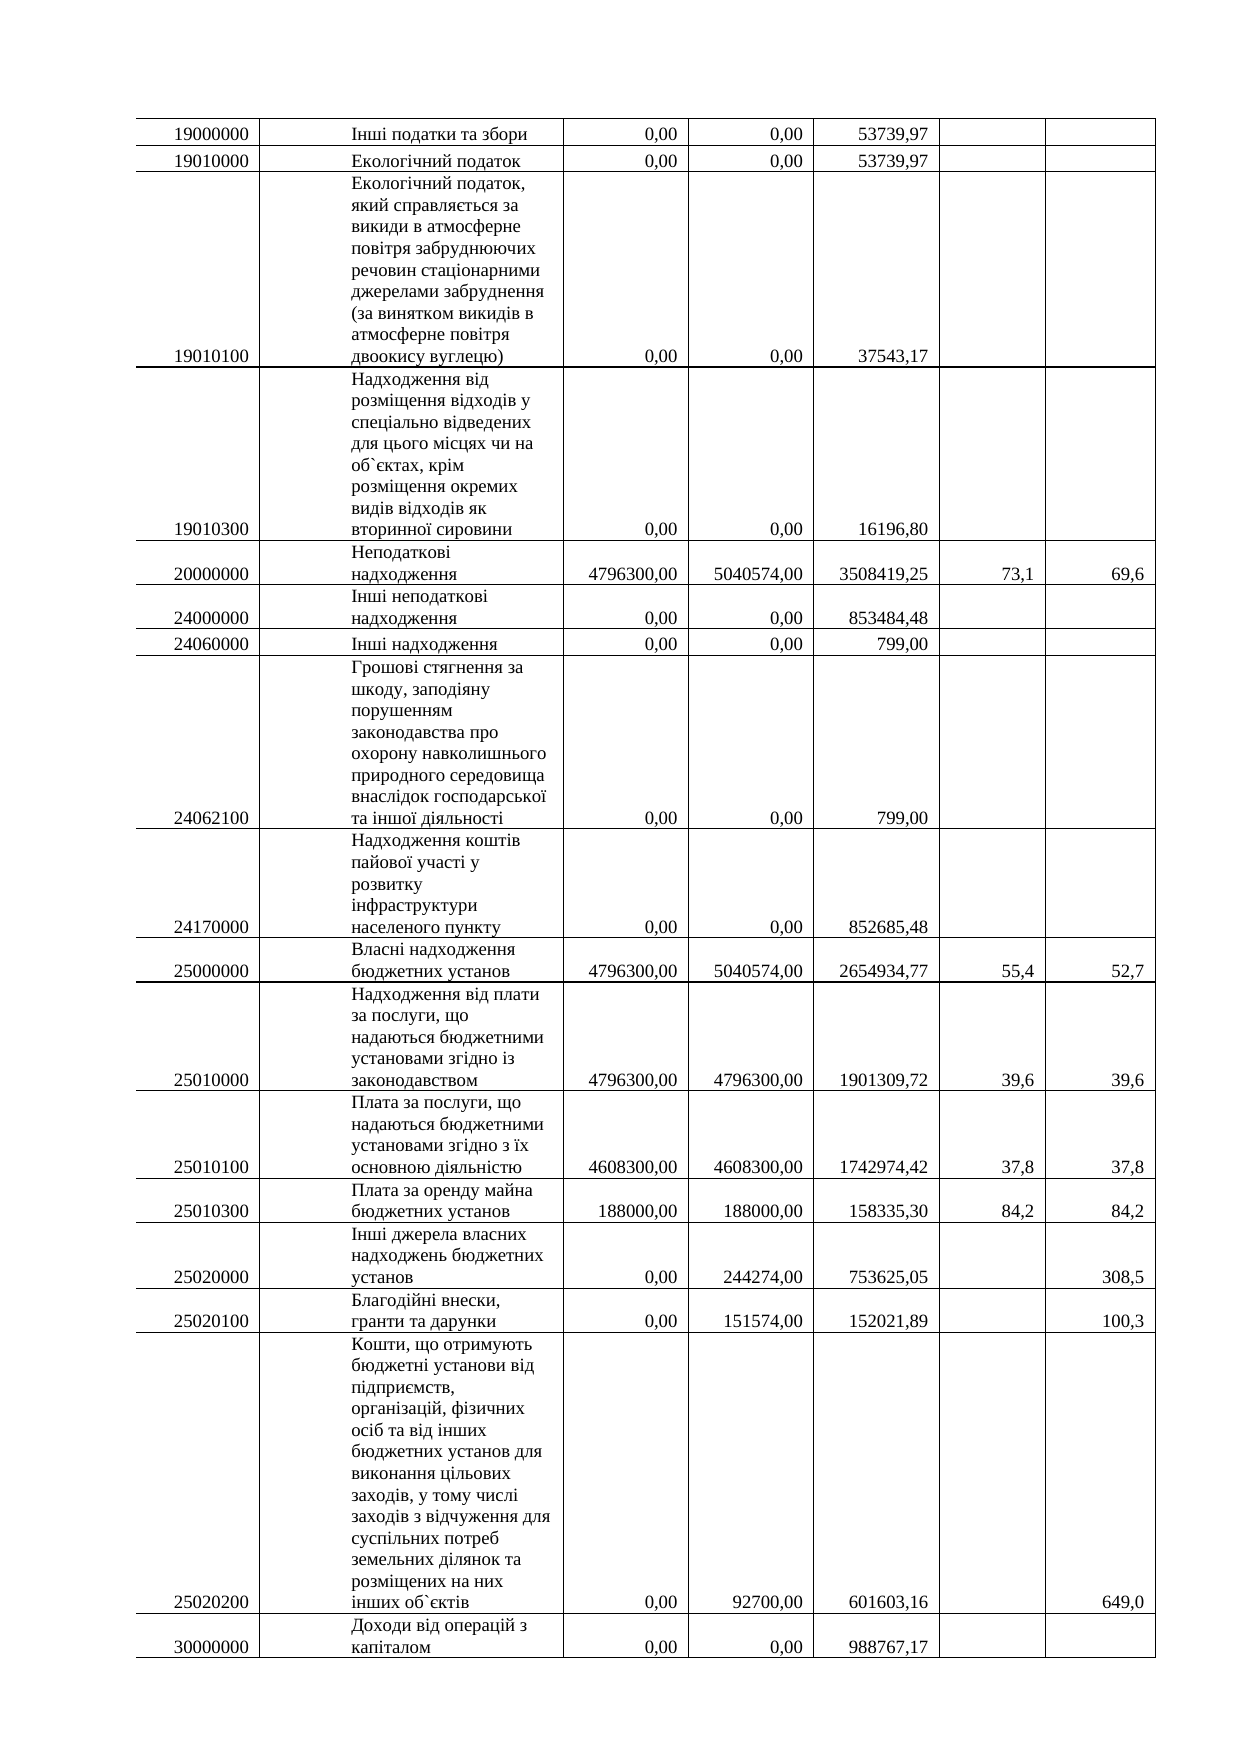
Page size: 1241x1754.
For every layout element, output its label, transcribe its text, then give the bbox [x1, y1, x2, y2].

table_cell 84,2 [1046, 1179, 1155, 1222]
table_cell 0,00 [689, 829, 813, 937]
table_cell 4608300,00 [689, 1091, 813, 1177]
table_cell 649,0 [1046, 1333, 1155, 1613]
table_cell 3508419,25 [814, 541, 939, 584]
table_cell 4796300,00 [564, 983, 688, 1090]
table_cell 25010000 [136, 983, 259, 1090]
table_cell 24062100 [136, 656, 259, 828]
table_cell 188000,00 [689, 1179, 813, 1222]
table_cell [940, 119, 1045, 145]
table_cell Інші неподаткові надходження [340, 585, 563, 628]
table_cell Кошти, що отримують бюджетні установи від підприємств, організацій, фізичних осіб та від інших бюджетних установ для виконання цільових заходів, у тому числі заходів з відчуження для суспільних потреб земельних ділянок та розміщених на них інших об`єктів [340, 1333, 563, 1613]
table_cell 5040574,00 [689, 938, 813, 981]
table_cell 37,8 [1046, 1091, 1155, 1177]
table_cell 0,00 [689, 1614, 813, 1657]
table_cell 69,6 [1046, 541, 1155, 584]
table_cell [1046, 146, 1155, 171]
table_cell 53739,97 [814, 119, 939, 145]
table_cell Плата за послуги, що надаються бюджетними установами згідно з їх основною діяльністю [340, 1091, 563, 1177]
table_cell 52,7 [1046, 938, 1155, 981]
table_cell 988767,17 [814, 1614, 939, 1657]
table_cell 25020000 [136, 1223, 259, 1287]
table_cell 92700,00 [689, 1333, 813, 1613]
table_cell 0,00 [564, 146, 688, 171]
table_cell 25000000 [136, 938, 259, 981]
table_cell 30000000 [136, 1614, 259, 1657]
table_cell 20000000 [136, 541, 259, 584]
table_cell 4608300,00 [564, 1091, 688, 1177]
table_cell Надходження від розміщення відходів у спеціально відведених для цього місцях чи на об`єктах, крім розміщення окремих видів відходів як вторинної сировини [340, 368, 563, 540]
table_cell 84,2 [940, 1179, 1045, 1222]
table_cell 0,00 [564, 368, 688, 540]
table_cell 39,6 [1046, 983, 1155, 1090]
table_cell 0,00 [689, 656, 813, 828]
table_cell 25010100 [136, 1091, 259, 1177]
table_cell 19010300 [136, 368, 259, 540]
table_cell [940, 146, 1045, 171]
table_cell [1046, 1614, 1155, 1657]
table_cell [940, 1333, 1045, 1613]
table_cell 852685,48 [814, 829, 939, 937]
table_cell 55,4 [940, 938, 1045, 981]
table_cell Грошові стягнення за шкоду, заподіяну порушенням законодавства про охорону навколишнього природного середовища внаслідок господарської та іншої діяльності [340, 656, 563, 828]
table_cell Екологічний податок, який справляється за викиди в атмосферне повітря забруднюючих речовин стаціонарними джерелами забруднення (за винятком викидів в атмосферне повітря двоокису вуглецю) [340, 172, 563, 366]
table_cell 25020100 [136, 1289, 259, 1332]
table_cell 0,00 [689, 585, 813, 628]
table_cell [260, 1091, 340, 1177]
table_cell [1046, 829, 1155, 937]
table_cell [940, 629, 1045, 655]
table_cell 39,6 [940, 983, 1045, 1090]
table_cell 24000000 [136, 585, 259, 628]
table_cell 4796300,00 [689, 983, 813, 1090]
table_cell 4796300,00 [564, 541, 688, 584]
table_cell 151574,00 [689, 1289, 813, 1332]
table_cell Екологічний податок [340, 146, 563, 171]
table_cell [1046, 368, 1155, 540]
table_cell 0,00 [564, 629, 688, 655]
table_cell 73,1 [940, 541, 1045, 584]
table_cell Надходження коштів пайової участі у розвитку інфраструктури населеного пункту [340, 829, 563, 937]
table_cell 0,00 [689, 629, 813, 655]
table_cell 753625,05 [814, 1223, 939, 1287]
table_cell 5040574,00 [689, 541, 813, 584]
table_cell 0,00 [564, 829, 688, 937]
table_cell 25010300 [136, 1179, 259, 1222]
table_cell 188000,00 [564, 1179, 688, 1222]
table_cell 37543,17 [814, 172, 939, 366]
table_cell 37,8 [940, 1091, 1045, 1177]
table_cell 853484,48 [814, 585, 939, 628]
table_cell [1046, 119, 1155, 145]
table_cell [940, 656, 1045, 828]
table_cell 0,00 [564, 172, 688, 366]
table_cell 0,00 [564, 1333, 688, 1613]
table_cell 0,00 [564, 585, 688, 628]
table_cell [260, 541, 340, 584]
table_cell 0,00 [564, 1223, 688, 1287]
table_cell [260, 1289, 340, 1332]
table_cell [260, 585, 340, 628]
table_cell [260, 172, 340, 366]
table_cell Благодійні внески, гранти та дарунки [340, 1289, 563, 1332]
table_cell [260, 656, 340, 828]
table_cell 799,00 [814, 656, 939, 828]
table_cell [260, 829, 340, 937]
table_cell [940, 829, 1045, 937]
table_cell [1046, 172, 1155, 366]
table_cell 601603,16 [814, 1333, 939, 1613]
table_cell [260, 368, 340, 540]
table_cell [260, 938, 340, 981]
table_cell 0,00 [564, 1614, 688, 1657]
table_cell 16196,80 [814, 368, 939, 540]
table_cell [940, 585, 1045, 628]
table_cell 53739,97 [814, 146, 939, 171]
table_cell [940, 1614, 1045, 1657]
table_cell Інші податки та збори [340, 119, 563, 145]
table_cell 0,00 [689, 146, 813, 171]
table_cell Інші джерела власних надходжень бюджетних установ [340, 1223, 563, 1287]
table_cell [260, 1614, 340, 1657]
table_cell 152021,89 [814, 1289, 939, 1332]
table_cell 0,00 [564, 656, 688, 828]
table_cell 19010000 [136, 146, 259, 171]
table_cell [260, 146, 340, 171]
table_cell 799,00 [814, 629, 939, 655]
table_cell 0,00 [564, 119, 688, 145]
table_cell 1901309,72 [814, 983, 939, 1090]
table_cell Надходження від плати за послуги, що надаються бюджетними установами згідно із законодавством [340, 983, 563, 1090]
table_cell [260, 983, 340, 1090]
table_cell [260, 119, 340, 145]
table_cell 244274,00 [689, 1223, 813, 1287]
table_cell Власні надходження бюджетних установ [340, 938, 563, 981]
table_cell 158335,30 [814, 1179, 939, 1222]
table_cell [1046, 629, 1155, 655]
table_cell [260, 1179, 340, 1222]
table_cell 0,00 [689, 368, 813, 540]
table_cell 0,00 [564, 1289, 688, 1332]
table_cell 308,5 [1046, 1223, 1155, 1287]
table_cell 19000000 [136, 119, 259, 145]
table_cell [940, 172, 1045, 366]
table_cell [260, 1333, 340, 1613]
table_cell [940, 1223, 1045, 1287]
table_cell 24170000 [136, 829, 259, 937]
table_cell Плата за оренду майна бюджетних установ [340, 1179, 563, 1222]
table_cell [940, 1289, 1045, 1332]
table_cell 25020200 [136, 1333, 259, 1613]
table_cell Неподаткові надходження [340, 541, 563, 584]
table_cell 0,00 [689, 172, 813, 366]
table_cell 19010100 [136, 172, 259, 366]
table_cell [940, 368, 1045, 540]
table_cell Інші надходження [340, 629, 563, 655]
table_cell [260, 629, 340, 655]
table_cell 24060000 [136, 629, 259, 655]
table_cell [260, 1223, 340, 1287]
table_cell Доходи від операцій з капіталом [340, 1614, 563, 1657]
table_cell [1046, 585, 1155, 628]
table_cell 100,3 [1046, 1289, 1155, 1332]
table_cell 0,00 [689, 119, 813, 145]
table_cell 1742974,42 [814, 1091, 939, 1177]
table_cell [1046, 656, 1155, 828]
table_cell 2654934,77 [814, 938, 939, 981]
table_cell 4796300,00 [564, 938, 688, 981]
